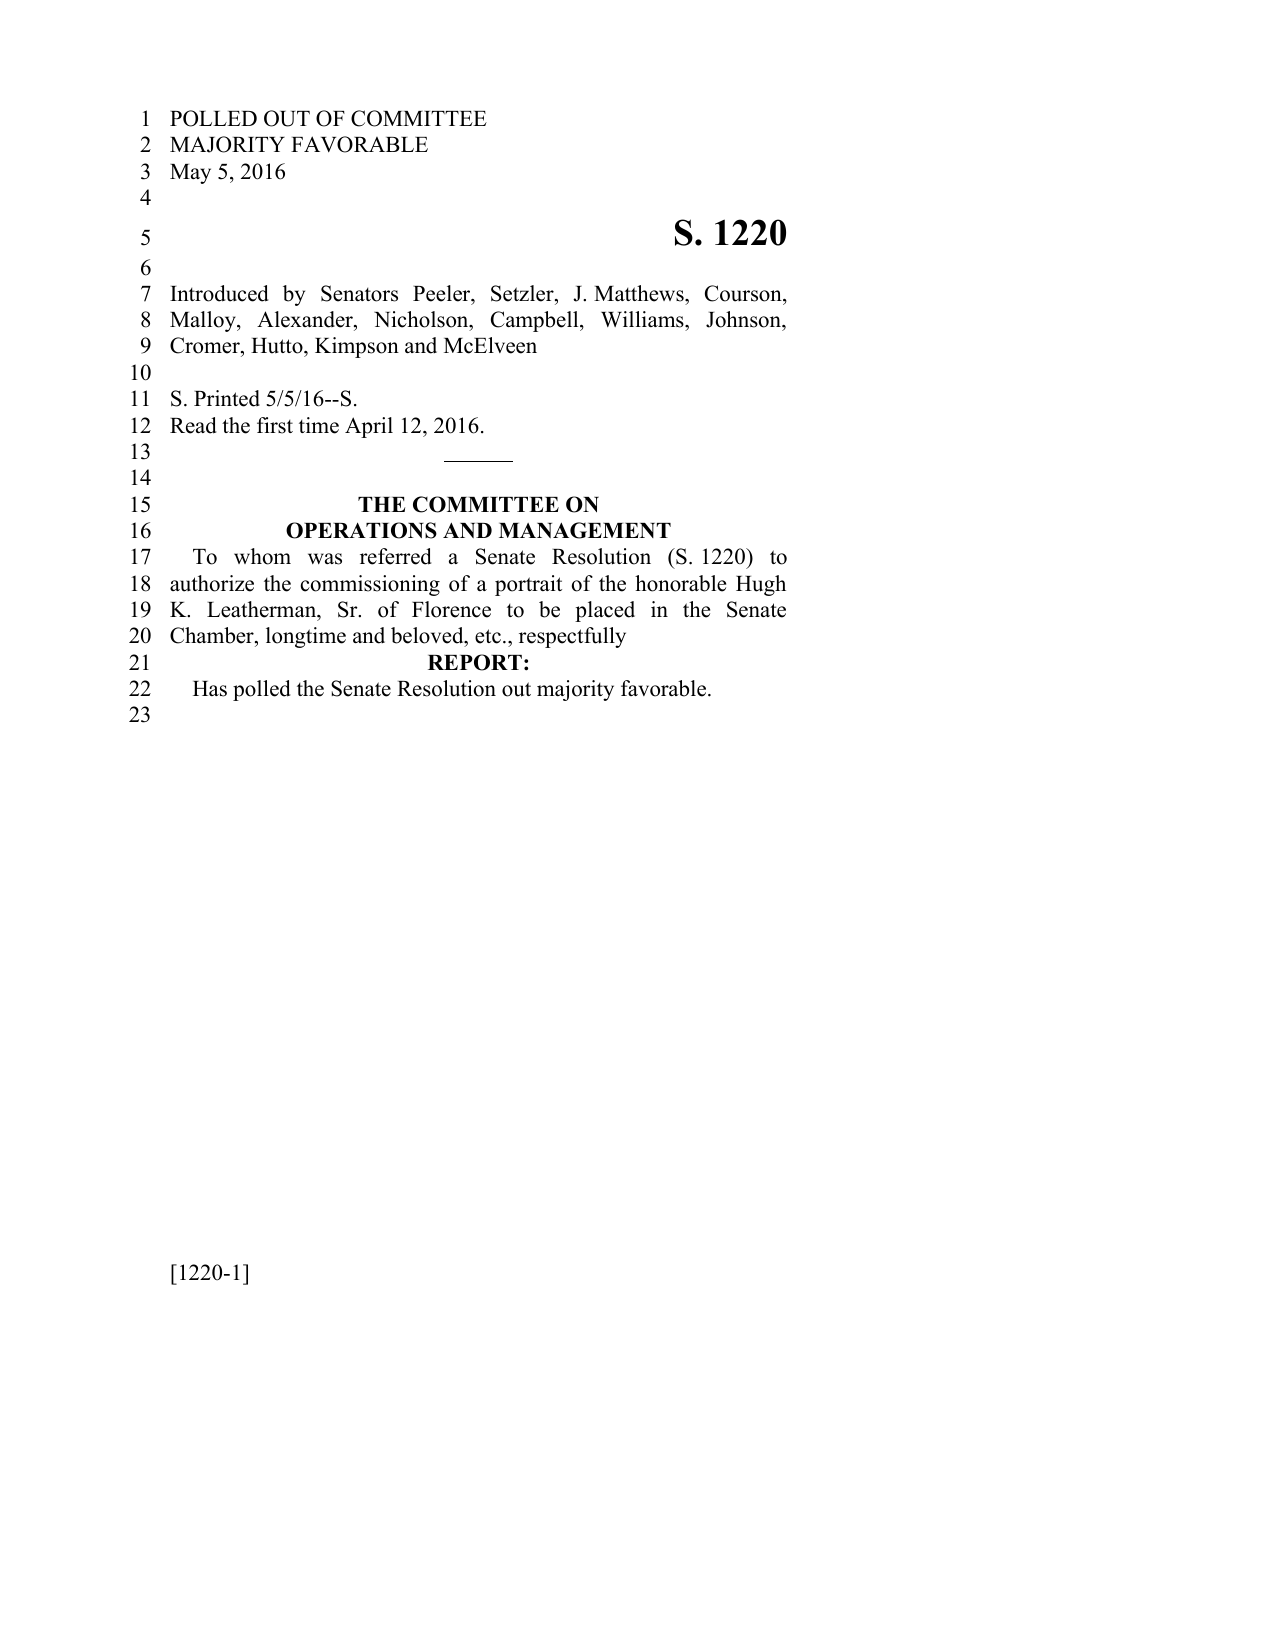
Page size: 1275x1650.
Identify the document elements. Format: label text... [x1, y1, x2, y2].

text May 5, 2016 [169, 158, 787, 184]
text REPORT: [169, 649, 787, 675]
text S. Printed 5/5/16--S. [169, 385, 787, 412]
text MAJORITY FAVORABLE [169, 131, 787, 158]
text POLLED OUT OF COMMITTEE [169, 105, 787, 131]
text Introduced by Senators Peeler, Setzler, J. Matthews, Courson, Malloy, Alexander, Nicholson, Campbell, Williams, Johnson, Cromer, Hutto, Kimpson and McElveen [169, 280, 787, 359]
text OPERATIONS AND MANAGEMENT [169, 517, 787, 543]
text Read the first time April 12, 2016. [169, 412, 787, 438]
text Has polled the Senate Resolution out majority favorable. [169, 675, 787, 702]
text To whom was referred a Senate Resolution (S. 1220) to authorize the commissioning of a portrait of the honorable Hugh K. Leatherman, Sr. of Florence to be placed in the Senate Chamber, longtime and beloved, etc., respectfully [169, 543, 787, 649]
text S. 1220 [169, 210, 787, 253]
text THE COMMITTEE ON [169, 491, 787, 517]
